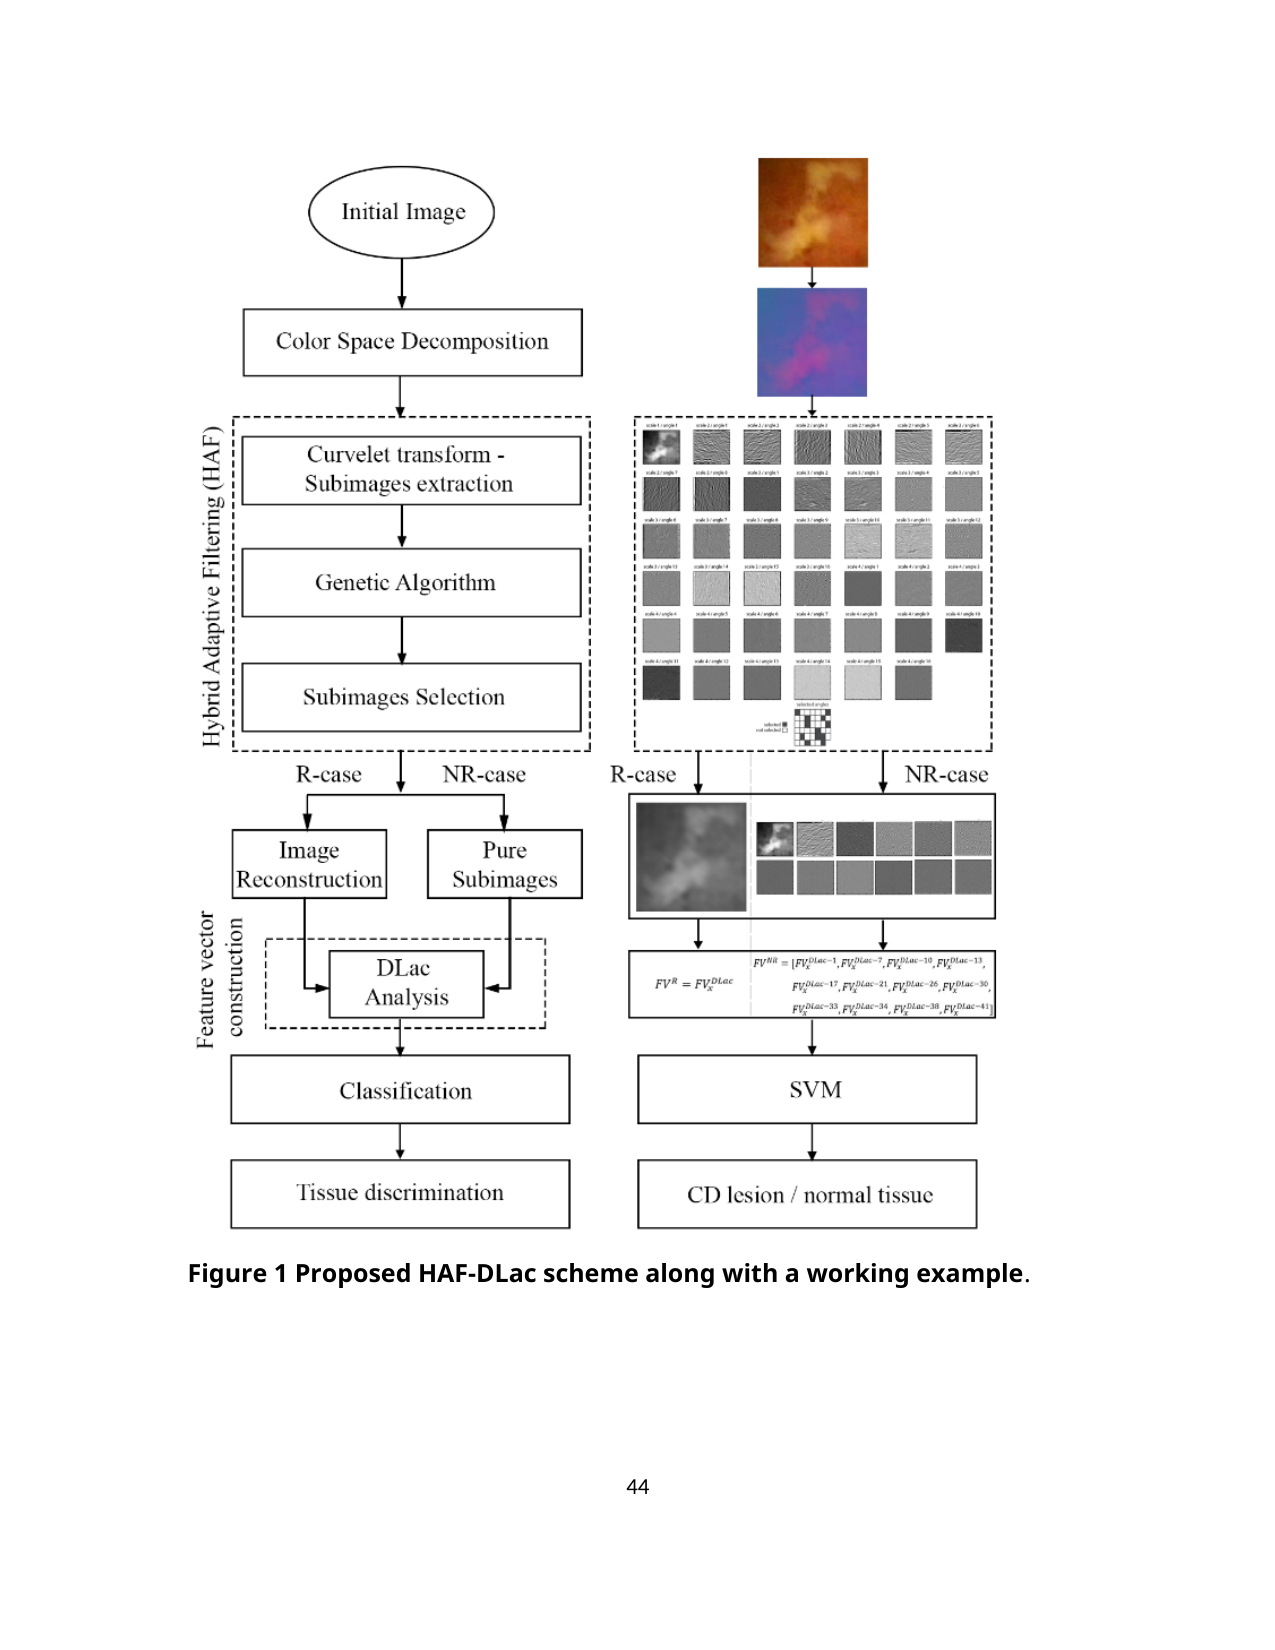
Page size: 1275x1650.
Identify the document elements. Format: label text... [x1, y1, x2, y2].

picture [187, 150, 1021, 1242]
text Figure 1 Proposed HAF-DLac scheme along with a working example. [187, 1255, 1087, 1289]
